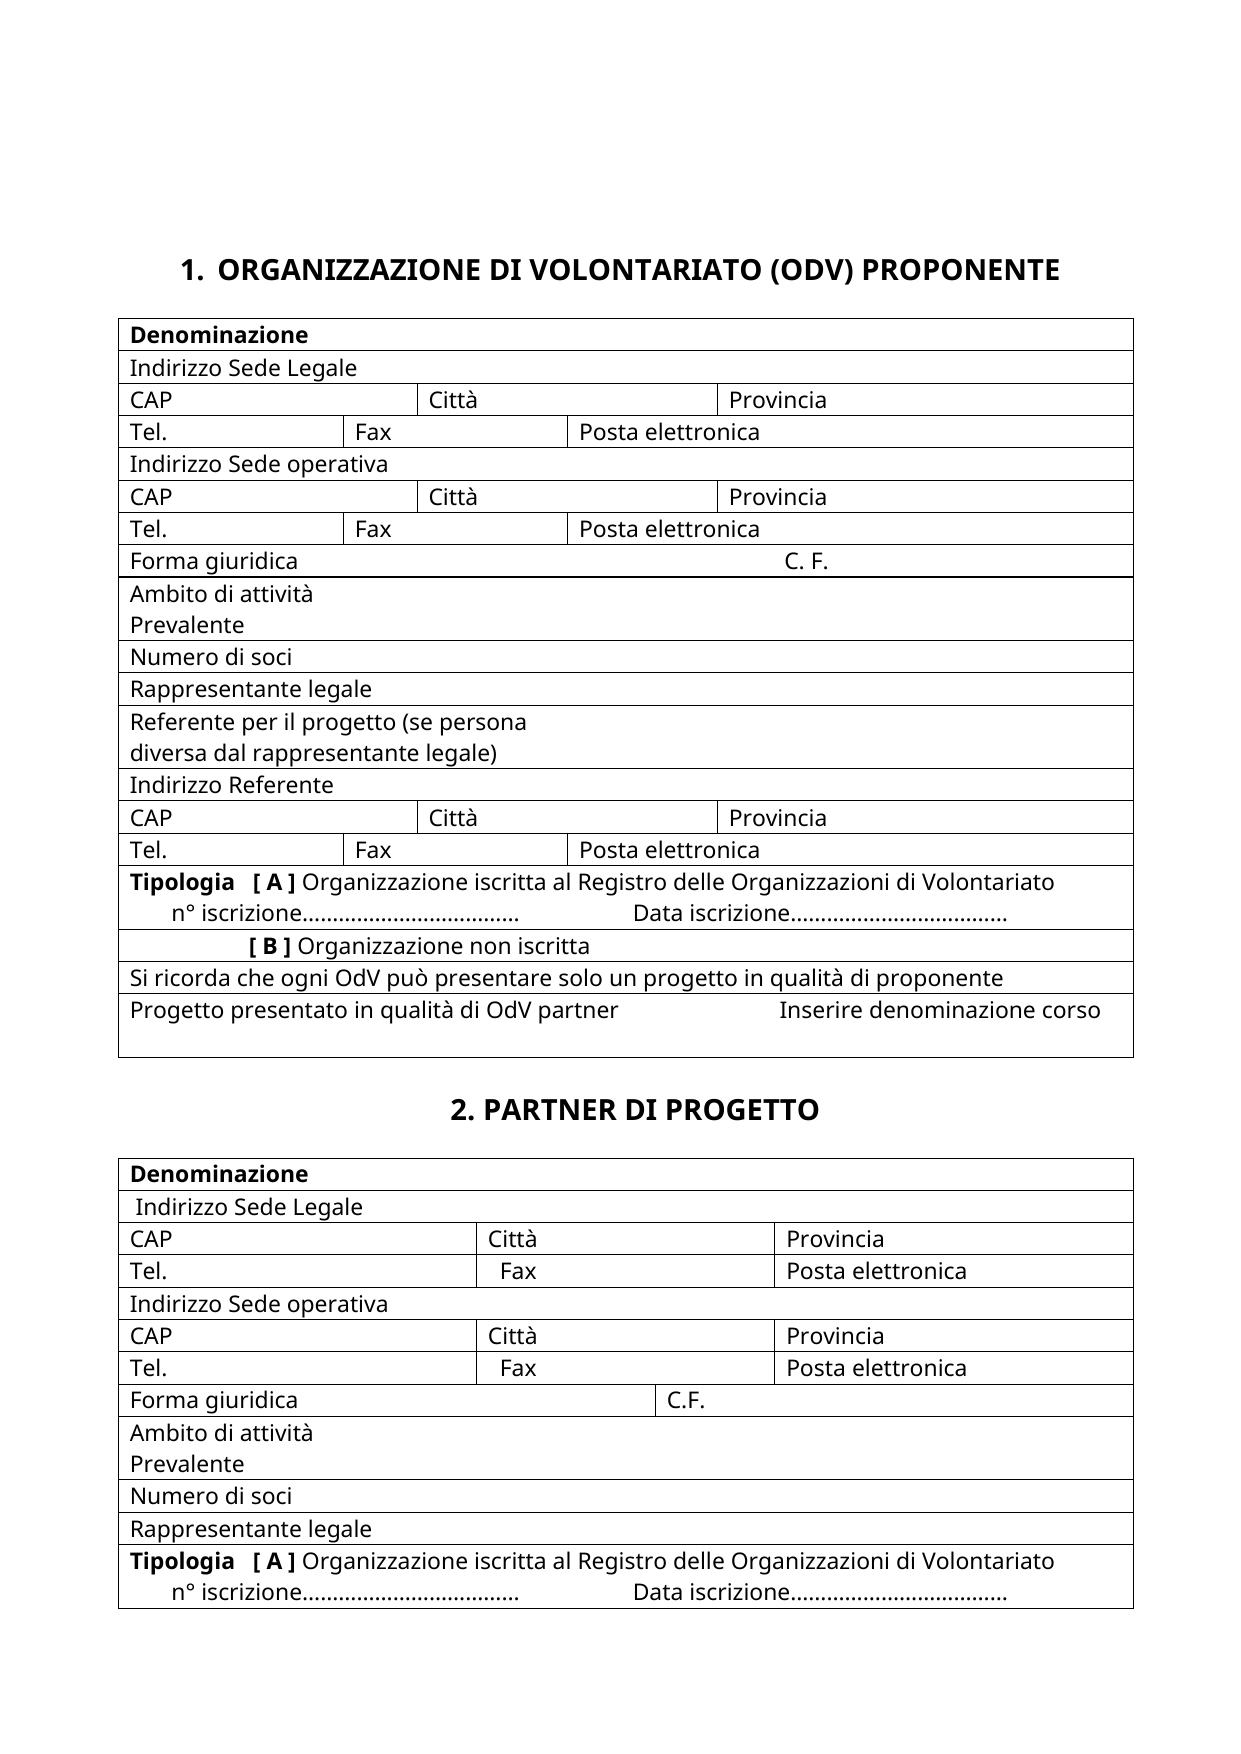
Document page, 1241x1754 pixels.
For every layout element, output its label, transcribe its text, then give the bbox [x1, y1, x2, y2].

table_cell CAP [119, 481, 417, 512]
table_cell Tel. [119, 416, 343, 447]
table_cell Posta elettronica [568, 513, 1133, 544]
table_cell Città [418, 481, 717, 512]
table_cell Numero di soci [119, 641, 1133, 672]
table_cell CAP [119, 1320, 476, 1351]
table_cell Indirizzo Sede Legale [119, 351, 1133, 383]
table_cell Indirizzo Referente [119, 769, 1133, 800]
table_cell Fax [344, 416, 567, 447]
table_cell Provincia [718, 384, 1133, 415]
table_cell Posta elettronica [568, 416, 1133, 447]
table_cell Città [418, 384, 717, 415]
table_cell CAP [119, 801, 417, 833]
table_cell Tipologia [ A ] Organizzazione iscritta al Registro delle Organizzazioni di Volontariato n° iscrizione……………………………… Data iscrizione……………………………… [119, 1545, 1133, 1607]
table_cell Indirizzo Sede Legale [119, 1191, 1133, 1222]
table_cell Città [477, 1320, 774, 1351]
table_cell Città [418, 801, 717, 833]
table_cell Posta elettronica [775, 1352, 1133, 1383]
text 2. PARTNER dI PROGETTO [156, 1058, 1122, 1157]
table_cell Numero di soci [119, 1480, 1133, 1512]
table_cell Provincia [718, 801, 1133, 833]
table_cell Forma giuridica C. F. [119, 545, 1133, 576]
table_cell Fax [344, 834, 567, 865]
table_cell Referente per il progetto (se persona diversa dal rappresentante legale) [119, 706, 1133, 768]
table_cell Progetto presentato in qualità di OdV partner Inserire denominazione corso [119, 994, 1133, 1057]
table_cell Provincia [718, 481, 1133, 512]
list Organizzazione di Volontariato (OdV) proponente [118, 250, 1122, 318]
table_cell Tel. [119, 513, 343, 544]
table_cell Provincia [775, 1223, 1133, 1254]
table_cell Fax [477, 1352, 774, 1383]
table_cell Indirizzo Sede operativa [119, 1288, 1133, 1319]
table_cell [ B ] Organizzazione non iscritta [119, 930, 1133, 961]
table_cell Tel. [119, 834, 343, 865]
table_cell Città [477, 1223, 774, 1254]
table_cell Si ricorda che ogni OdV può presentare solo un progetto in qualità di proponente [119, 962, 1133, 993]
table_cell Forma giuridica C. F. [119, 1385, 655, 1416]
table_cell Rappresentante legale [119, 1513, 1133, 1544]
table_cell Posta elettronica [775, 1255, 1133, 1287]
table_cell Ambito di attività Prevalente [119, 1417, 1133, 1479]
table_cell Tipologia [ A ] Organizzazione iscritta al Registro delle Organizzazioni di Volontariato n° iscrizione……………………………… Data iscrizione……………………………… [119, 866, 1133, 928]
table_cell CAP [119, 1223, 476, 1254]
table_cell C.F. [656, 1385, 1133, 1416]
table_cell Posta elettronica [568, 834, 1133, 865]
table_cell Fax [477, 1255, 774, 1287]
table_cell Fax [344, 513, 567, 544]
table_cell Ambito di attività Prevalente [119, 578, 1133, 640]
table_header Denominazione [119, 319, 1133, 350]
table_cell Indirizzo Sede operativa [119, 448, 1133, 479]
table_cell CAP [119, 384, 417, 415]
table_cell Rappresentante legale [119, 673, 1133, 704]
table_cell Tel. [119, 1255, 476, 1287]
table_cell Provincia [775, 1320, 1133, 1351]
table_header Denominazione [119, 1159, 1133, 1190]
table_cell Tel. [119, 1352, 476, 1383]
